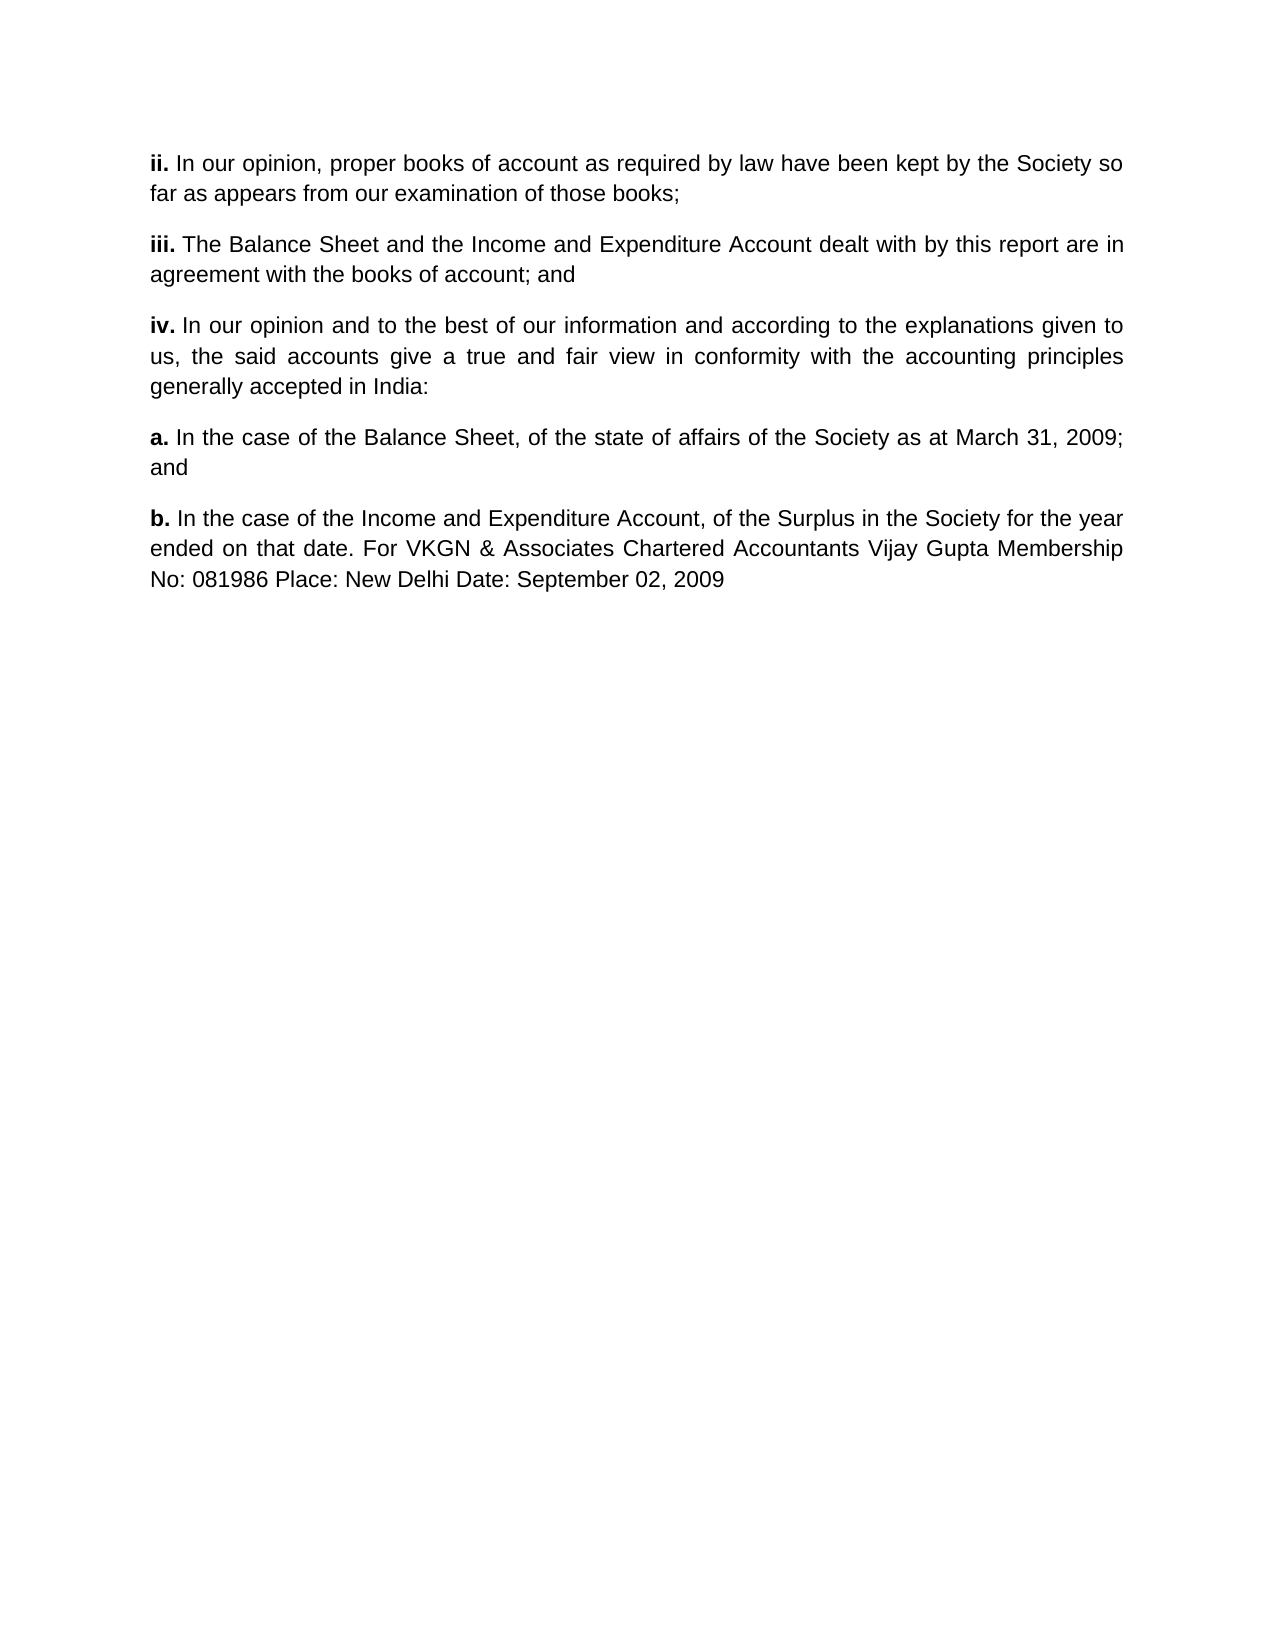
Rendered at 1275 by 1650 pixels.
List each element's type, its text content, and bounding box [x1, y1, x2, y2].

text a. In the case of the Balance Sheet, of the state of affairs of the Society as at March 31, 2009; and [150, 424, 1125, 481]
text iv. In our opinion and to the best of our information and according to the explanations given to us, the said accounts give a true and fair view in conformity with the accounting principles generally accepted in India: [150, 312, 1125, 399]
text iii. The Balance Sheet and the Income and Expenditure Account dealt with by this report are in agreement with the books of account; and [150, 231, 1125, 288]
text ii. In our opinion, proper books of account as required by law have been kept by the Society so far as appears from our examination of those books; [150, 150, 1125, 207]
text b. In the case of the Income and Expenditure Account, of the Surplus in the Society for the year ended on that date. For VKGN & Associates Chartered Accountants Vijay Gupta Membership No: 081986 Place: New Delhi Date: September 02, 2009 [150, 505, 1125, 592]
